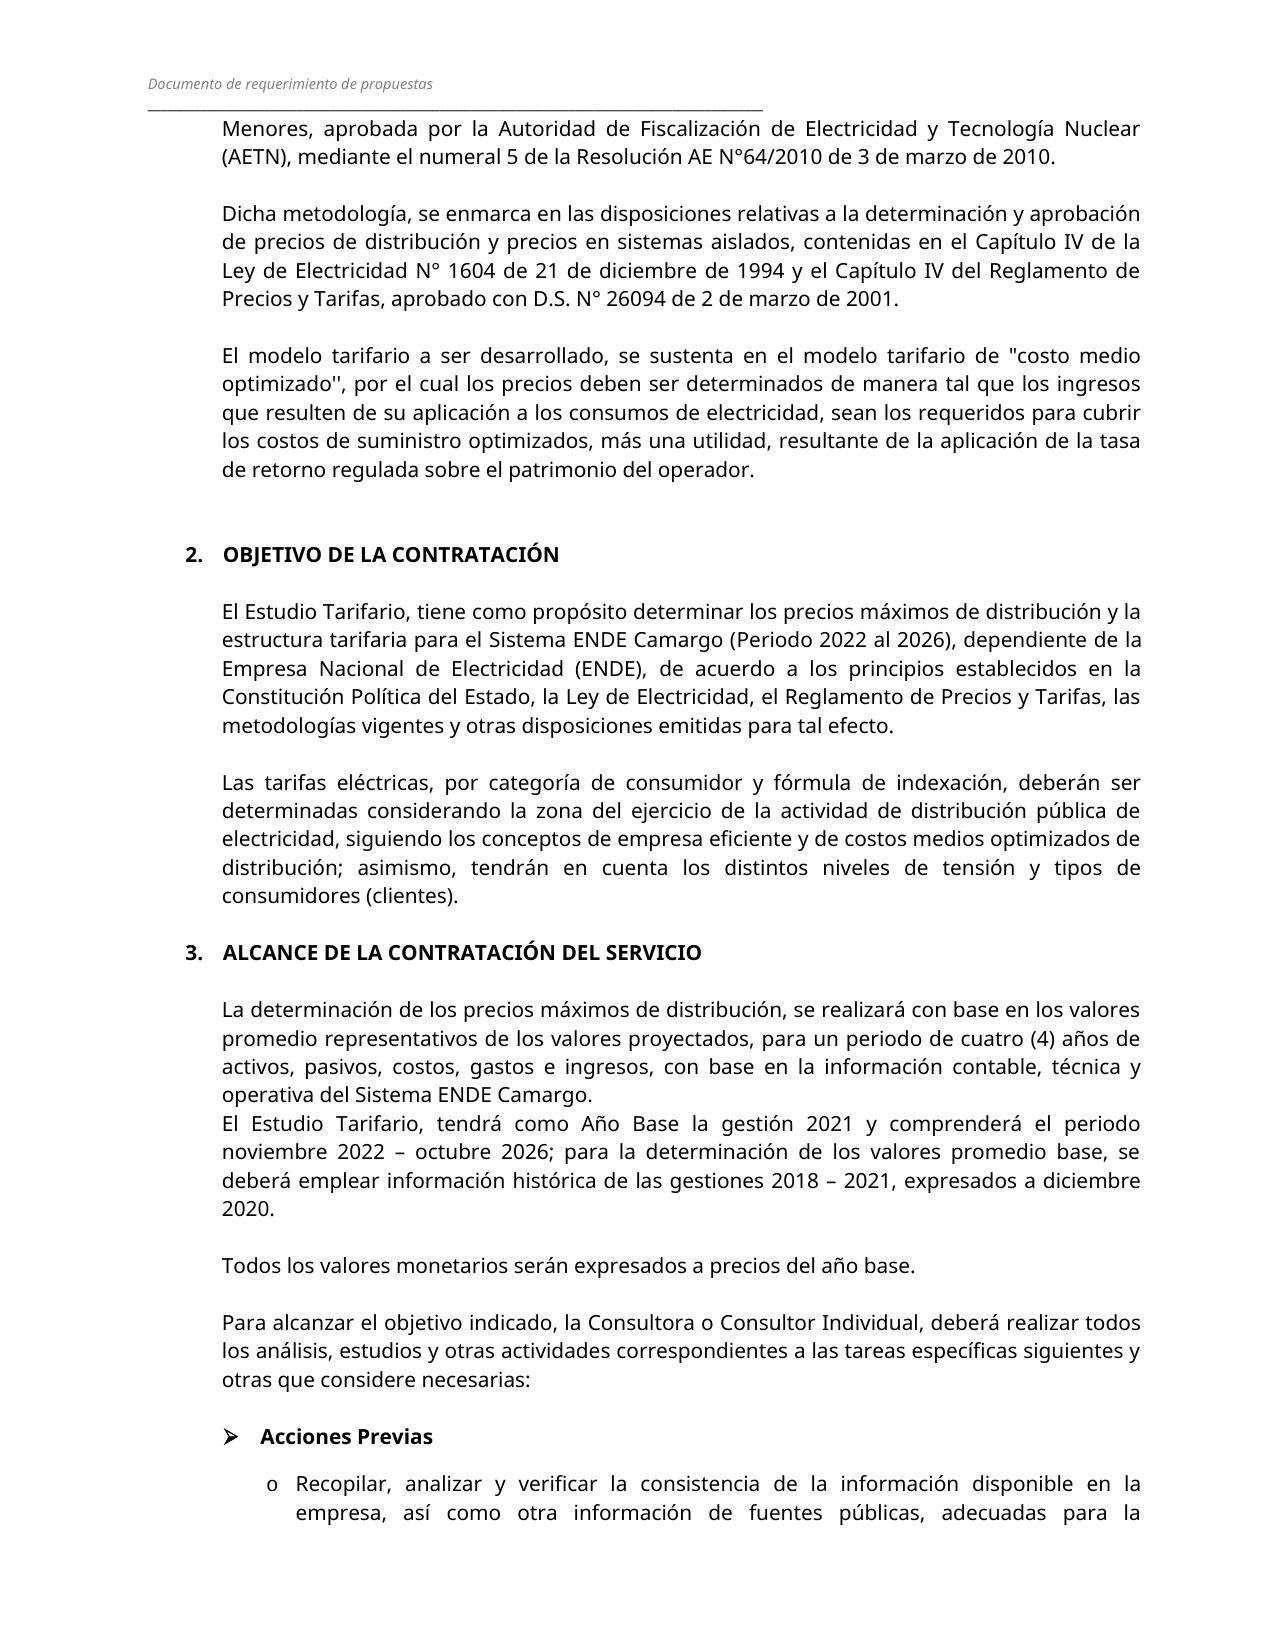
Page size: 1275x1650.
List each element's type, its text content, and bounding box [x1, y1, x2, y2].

text El Estudio Tarifario, tendrá como Año Base la gestión 2021 y comprenderá el periodo noviembre 2022 – octubre 2026; para la determinación de los valores promedio base, se deberá emplear información histórica de las gestiones 2018 – 2021, expresados a diciembre 2020. [222, 1109, 1142, 1223]
text El Estudio Tarifario, tiene como propósito determinar los precios máximos de distribución y la estructura tarifaria para el Sistema ENDE Camargo (Periodo 2022 al 2026), dependiente de la Empresa Nacional de Electricidad (ENDE), de acuerdo a los principios establecidos en la Constitución Política del Estado, la Ley de Electricidad, el Reglamento de Precios y Tarifas, las metodologías vigentes y otras disposiciones emitidas para tal efecto. [222, 597, 1142, 739]
list OBJETIVO DE LA CONTRATACIÓN [185, 540, 1142, 569]
text La determinación de los precios máximos de distribución, se realizará con base en los valores promedio representativos de los valores proyectados, para un periodo de cuatro (4) años de activos, pasivos, costos, gastos e ingresos, con base en la información contable, técnica y operativa del Sistema ENDE Camargo. [222, 995, 1142, 1109]
text Para alcanzar el objetivo indicado, la Consultora o Consultor Individual, deberá realizar todos los análisis, estudios y otras actividades correspondientes a las tareas específicas siguientes y otras que considere necesarias: [222, 1308, 1142, 1393]
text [222, 114, 1142, 171]
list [266, 1469, 1142, 1526]
list Acciones Previas [223, 1422, 1142, 1450]
list ALCANCE DE LA CONTRATACIÓN DEL SERVICIO [185, 938, 1142, 967]
text Las tarifas eléctricas, por categoría de consumidor y fórmula de indexación, deberán ser determinadas considerando la zona del ejercicio de la actividad de distribución pública de electricidad, siguiendo los conceptos de empresa eficiente y de costos medios optimizados de distribución; asimismo, tendrán en cuenta los distintos niveles de tensión y tipos de consumidores (clientes). [222, 768, 1142, 910]
text Todos los valores monetarios serán expresados a precios del año base. [222, 1251, 1142, 1279]
text El modelo tarifario a ser desarrollado, se sustenta en el modelo tarifario de "costo medio optimizado'', por el cual los precios deben ser determinados de manera tal que los ingresos que resulten de su aplicación a los consumos de electricidad, sean los requeridos para cubrir los costos de suministro optimizados, más una utilidad, resultante de la aplicación de la tasa de retorno regulada sobre el patrimonio del operador. [222, 341, 1142, 483]
text Dicha metodología, se enmarca en las disposiciones relativas a la determinación y aprobación de precios de distribución y precios en sistemas aislados, contenidas en el Capítulo IV de la Ley de Electricidad N° 1604 de 21 de diciembre de 1994 y el Capítulo IV del Reglamento de Precios y Tarifas, aprobado con D.S. N° 26094 de 2 de marzo de 2001. [222, 199, 1142, 313]
